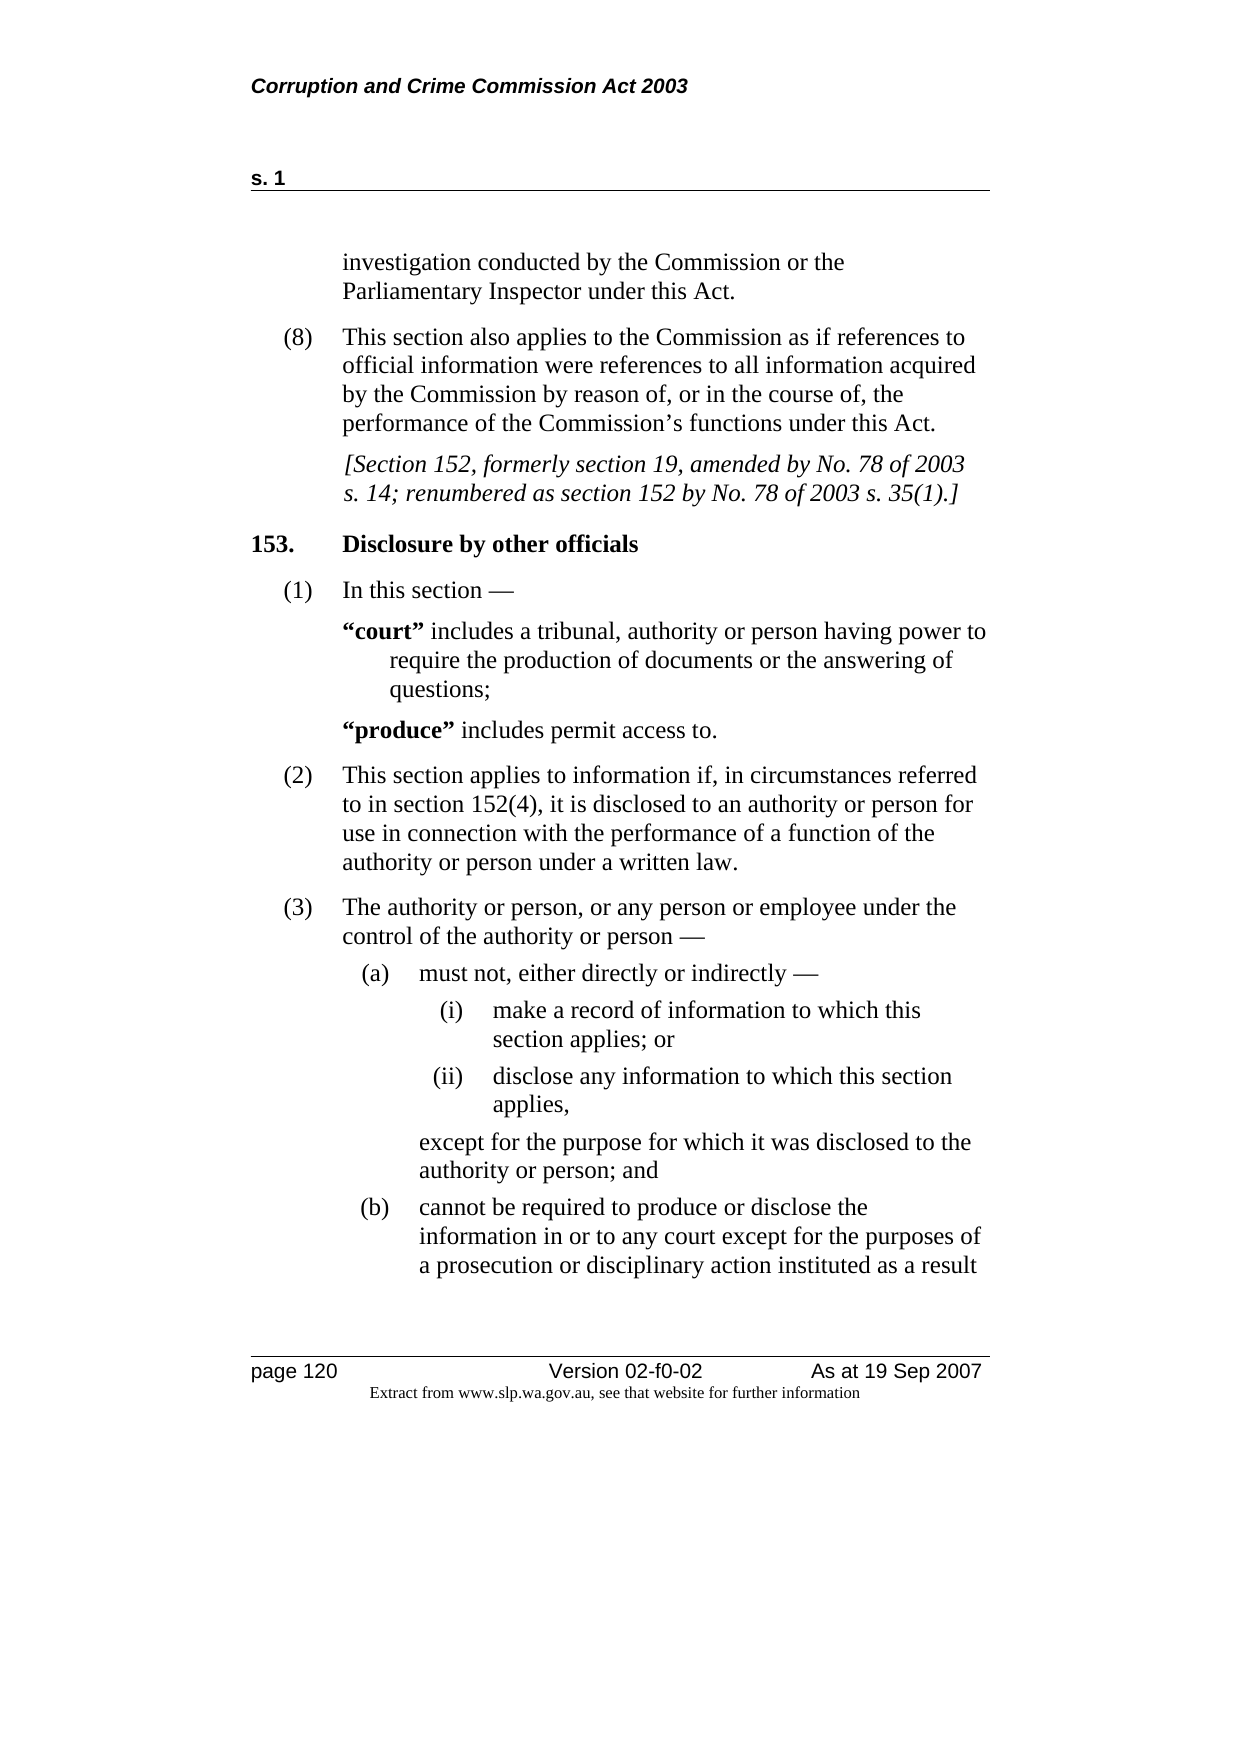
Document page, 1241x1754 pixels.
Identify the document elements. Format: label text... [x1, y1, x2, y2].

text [251, 247, 990, 305]
text (a) must not, either directly or indirectly — [251, 958, 990, 987]
text [Section 152, formerly section 19, amended by No. 78 of 2003 s. 14; renumbered as section 152 by No. 78 of 2003 s. 35(1).] [251, 449, 990, 507]
text (2) This section applies to information if, in circumstances referred to in section 152(4), it is disclosed to an authority or person for use in connection with the performance of a function of the authority or person under a written law. [251, 760, 990, 875]
text “produce” includes permit access to. [251, 715, 990, 744]
text (ii) disclose any information to which this section applies, [251, 1061, 990, 1118]
text (8) This section also applies to the Commission as if references to official information were references to all information acquired by the Commission by reason of, or in the course of, the performance of the Commission’s functions under this Act. [251, 322, 990, 437]
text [251, 1192, 990, 1279]
subtitle 153. Disclosure by other officials [251, 529, 990, 558]
text (i) make a record of information to which this section applies; or [251, 995, 990, 1052]
text (1) In this section — [251, 575, 990, 604]
text except for the purpose for which it was disclosed to the authority or person; and [251, 1127, 990, 1184]
text (3) The authority or person, or any person or employee under the control of the authority or person — [251, 892, 990, 949]
text “court” includes a tribunal, authority or person having power to require the production of documents or the answering of questions; [251, 616, 990, 702]
